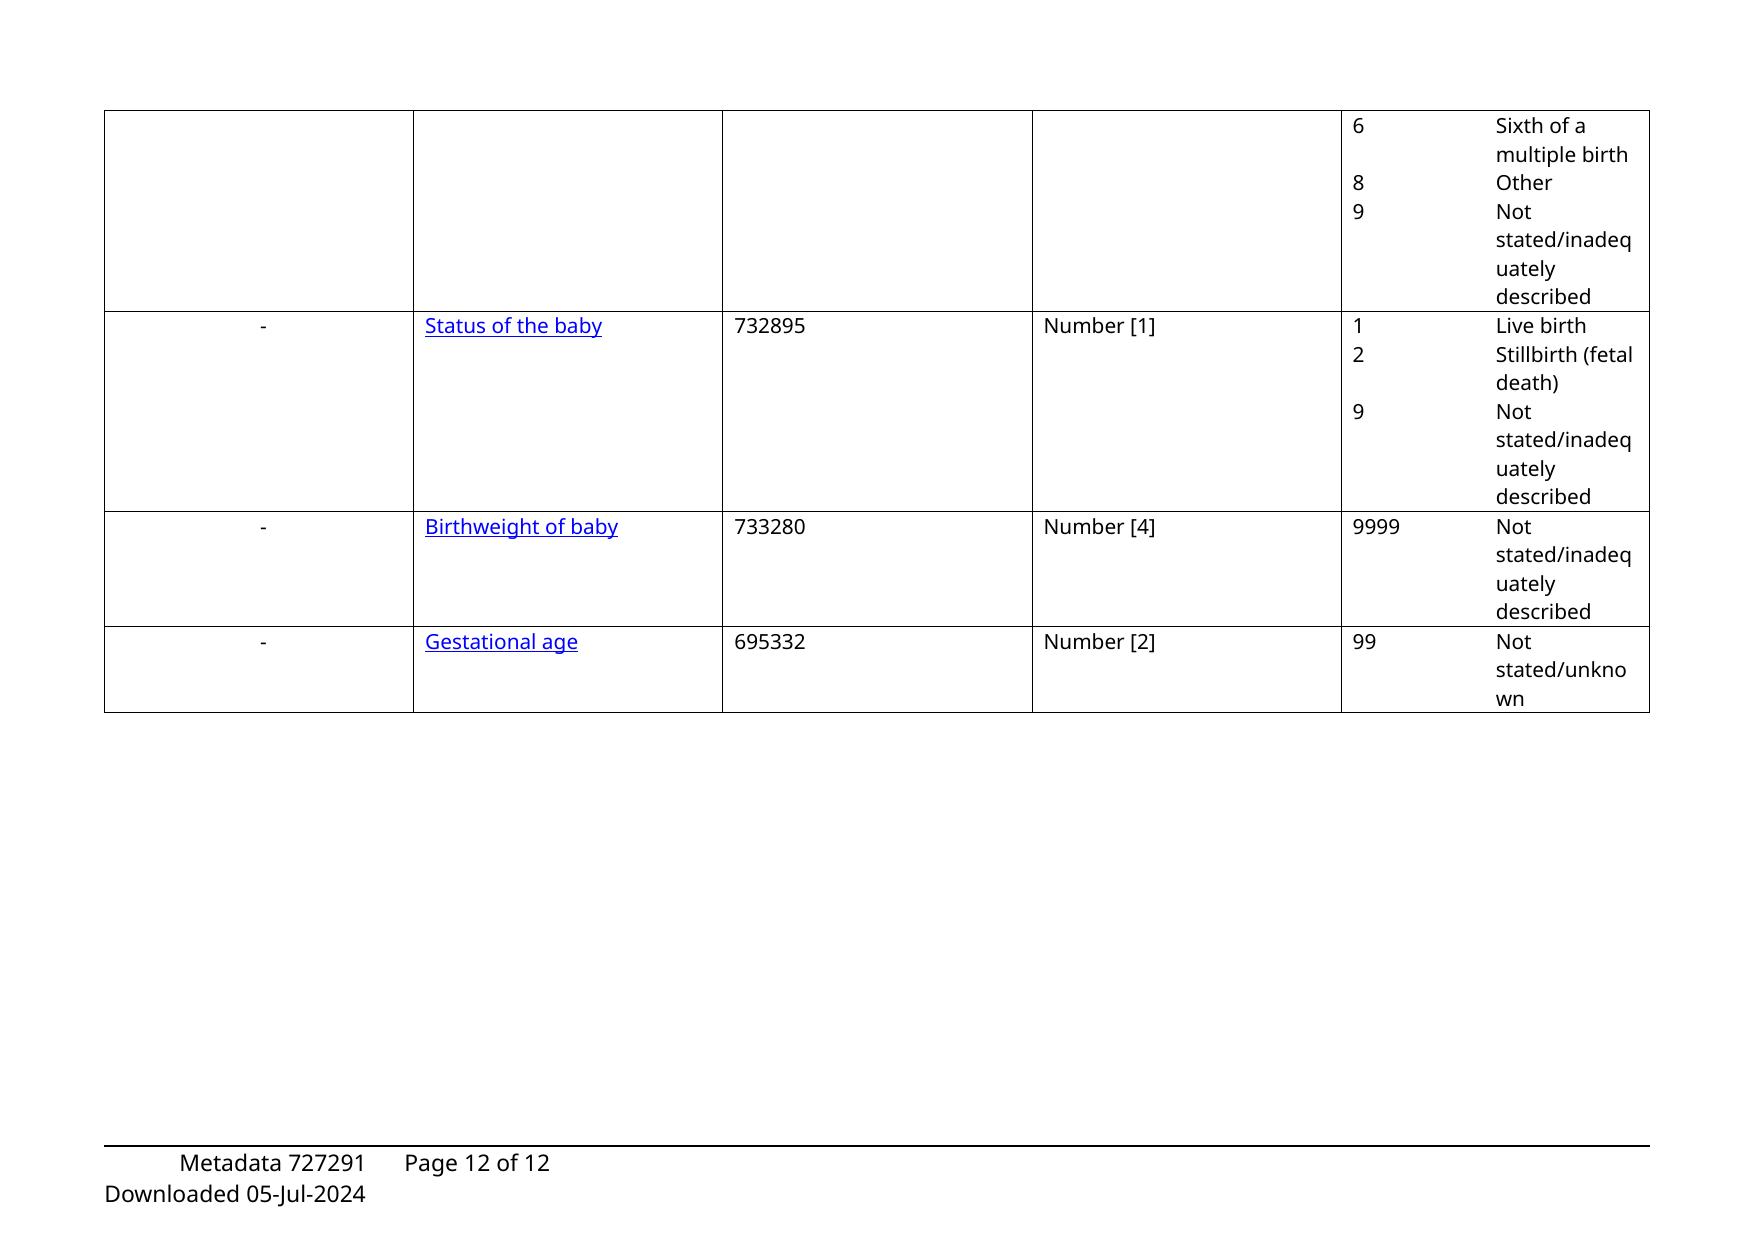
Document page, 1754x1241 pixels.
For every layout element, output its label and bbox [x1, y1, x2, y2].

table_header [1342, 512, 1649, 626]
table_header [105, 512, 413, 626]
table_header [105, 312, 413, 511]
table_header [414, 512, 722, 626]
table_header [105, 111, 413, 311]
table_header [723, 512, 1032, 626]
table_header [1342, 627, 1649, 712]
table_header [1033, 312, 1341, 511]
table_header [414, 627, 722, 712]
table_header [1033, 111, 1341, 311]
table_header [1033, 512, 1341, 626]
table_header [1342, 312, 1649, 511]
table_header [723, 627, 1032, 712]
table_header [414, 111, 722, 311]
table_header [1342, 111, 1649, 311]
table_header [414, 312, 722, 511]
table_header [723, 312, 1032, 511]
table_header [1033, 627, 1341, 712]
table_header [723, 111, 1032, 311]
table_header [105, 627, 413, 712]
